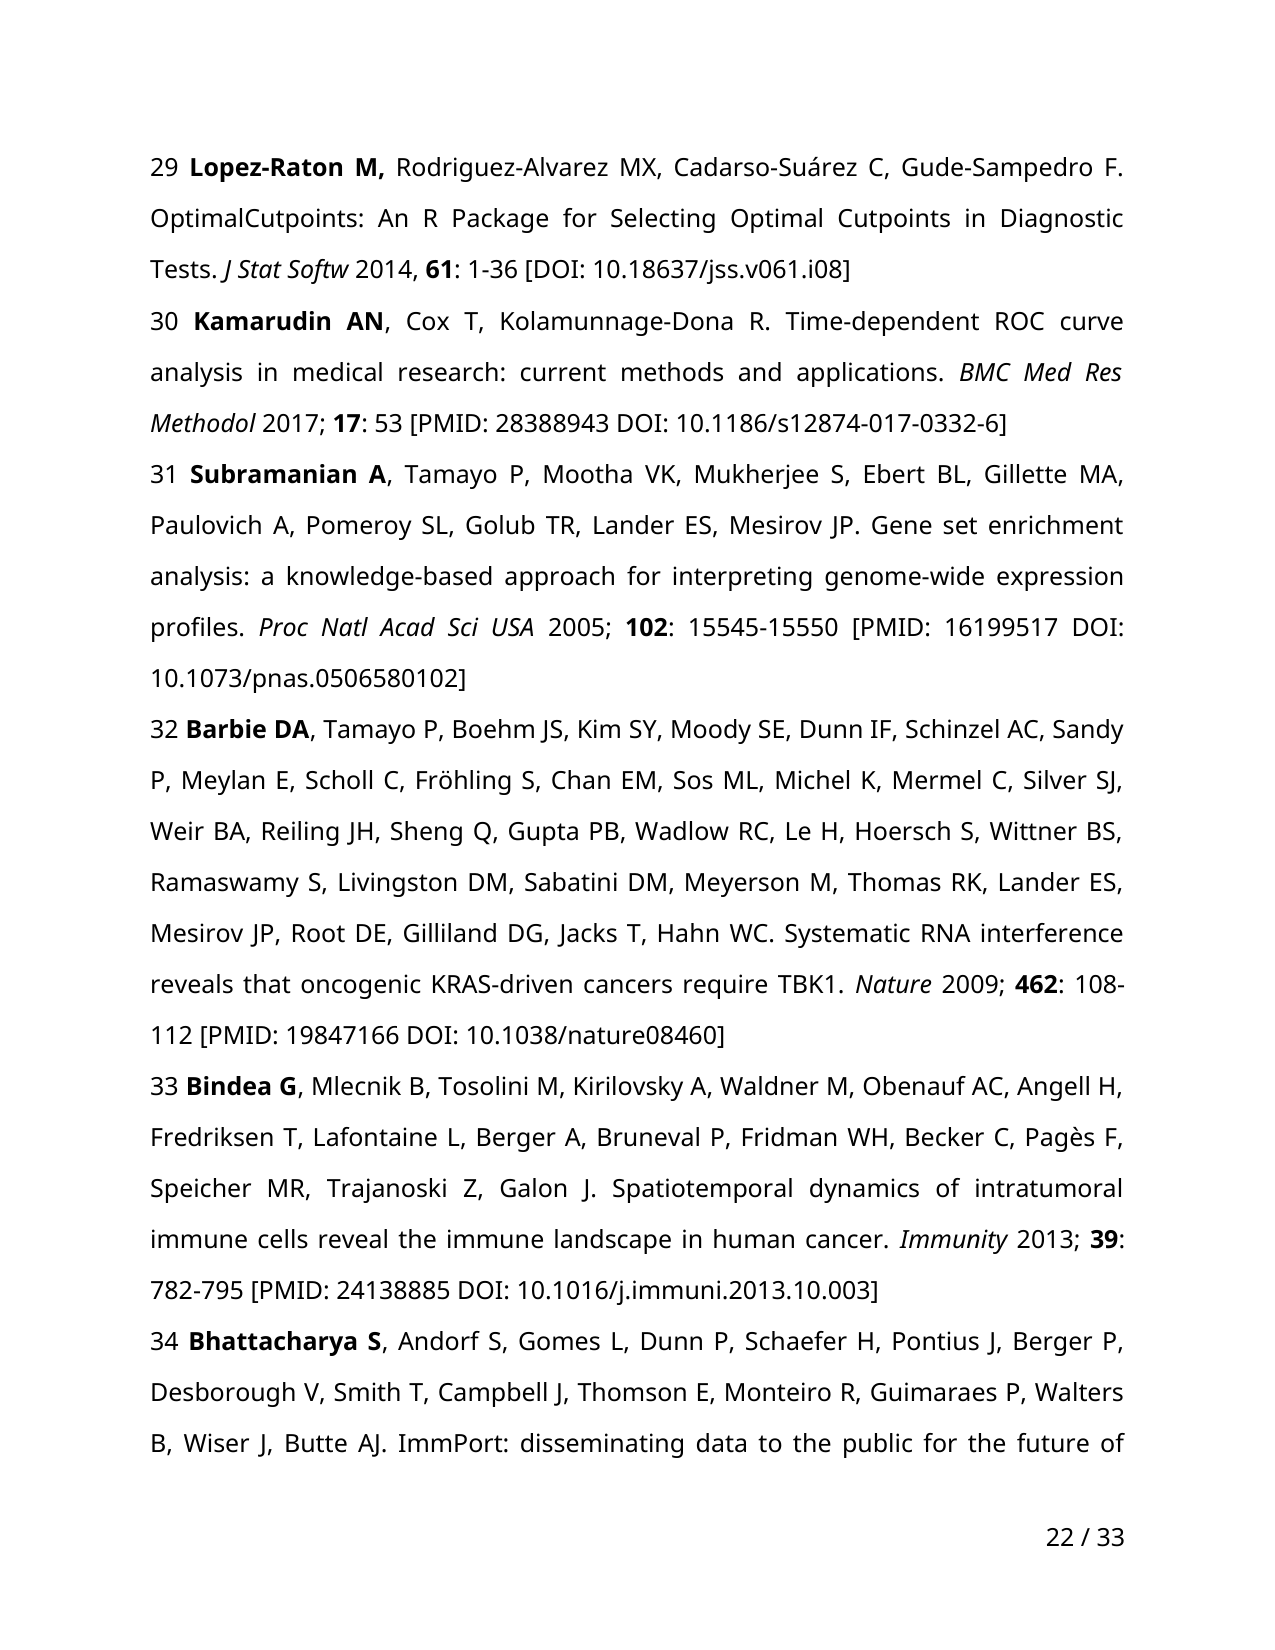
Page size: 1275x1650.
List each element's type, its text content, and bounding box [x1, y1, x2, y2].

text 30 Kamarudin AN, Cox T, Kolamunnage-Dona R. Time-dependent ROC curve analysis in medical research: current methods and applications. BMC Med Res Methodol 2017; 17: 53 [PMID: 28388943 DOI: 10.1186/s12874-017-0332-6] [150, 303, 1125, 439]
text 31 Subramanian A, Tamayo P, Mootha VK, Mukherjee S, Ebert BL, Gillette MA, Paulovich A, Pomeroy SL, Golub TR, Lander ES, Mesirov JP. Gene set enrichment analysis: a knowledge-based approach for interpreting genome-wide expression profiles. Proc Natl Acad Sci USA 2005; 102: 15545-15550 [PMID: 16199517 DOI: 10.1073/pnas.0506580102] [150, 456, 1125, 694]
text 32 Barbie DA, Tamayo P, Boehm JS, Kim SY, Moody SE, Dunn IF, Schinzel AC, Sandy P, Meylan E, Scholl C, Fröhling S, Chan EM, Sos ML, Michel K, Mermel C, Silver SJ, Weir BA, Reiling JH, Sheng Q, Gupta PB, Wadlow RC, Le H, Hoersch S, Wittner BS, Ramaswamy S, Livingston DM, Sabatini DM, Meyerson M, Thomas RK, Lander ES, Mesirov JP, Root DE, Gilliland DG, Jacks T, Hahn WC. Systematic RNA interference reveals that oncogenic KRAS-driven cancers require TBK1. Nature 2009; 462: 108-112 [PMID: 19847166 DOI: 10.1038/nature08460] [150, 711, 1125, 1052]
text 29 Lopez-Raton M, Rodriguez-Alvarez MX, Cadarso-Suárez C, Gude-Sampedro F. OptimalCutpoints: An R Package for Selecting Optimal Cutpoints in Diagnostic Tests. J Stat Softw 2014, 61: 1-36 [DOI: 10.18637/jss.v061.i08] [150, 150, 1125, 286]
text 33 Bindea G, Mlecnik B, Tosolini M, Kirilovsky A, Waldner M, Obenauf AC, Angell H, Fredriksen T, Lafontaine L, Berger A, Bruneval P, Fridman WH, Becker C, Pagès F, Speicher MR, Trajanoski Z, Galon J. Spatiotemporal dynamics of intratumoral immune cells reveal the immune landscape in human cancer. Immunity 2013; 39: 782-795 [PMID: 24138885 DOI: 10.1016/j.immuni.2013.10.003] [150, 1069, 1125, 1307]
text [150, 1324, 1125, 1460]
